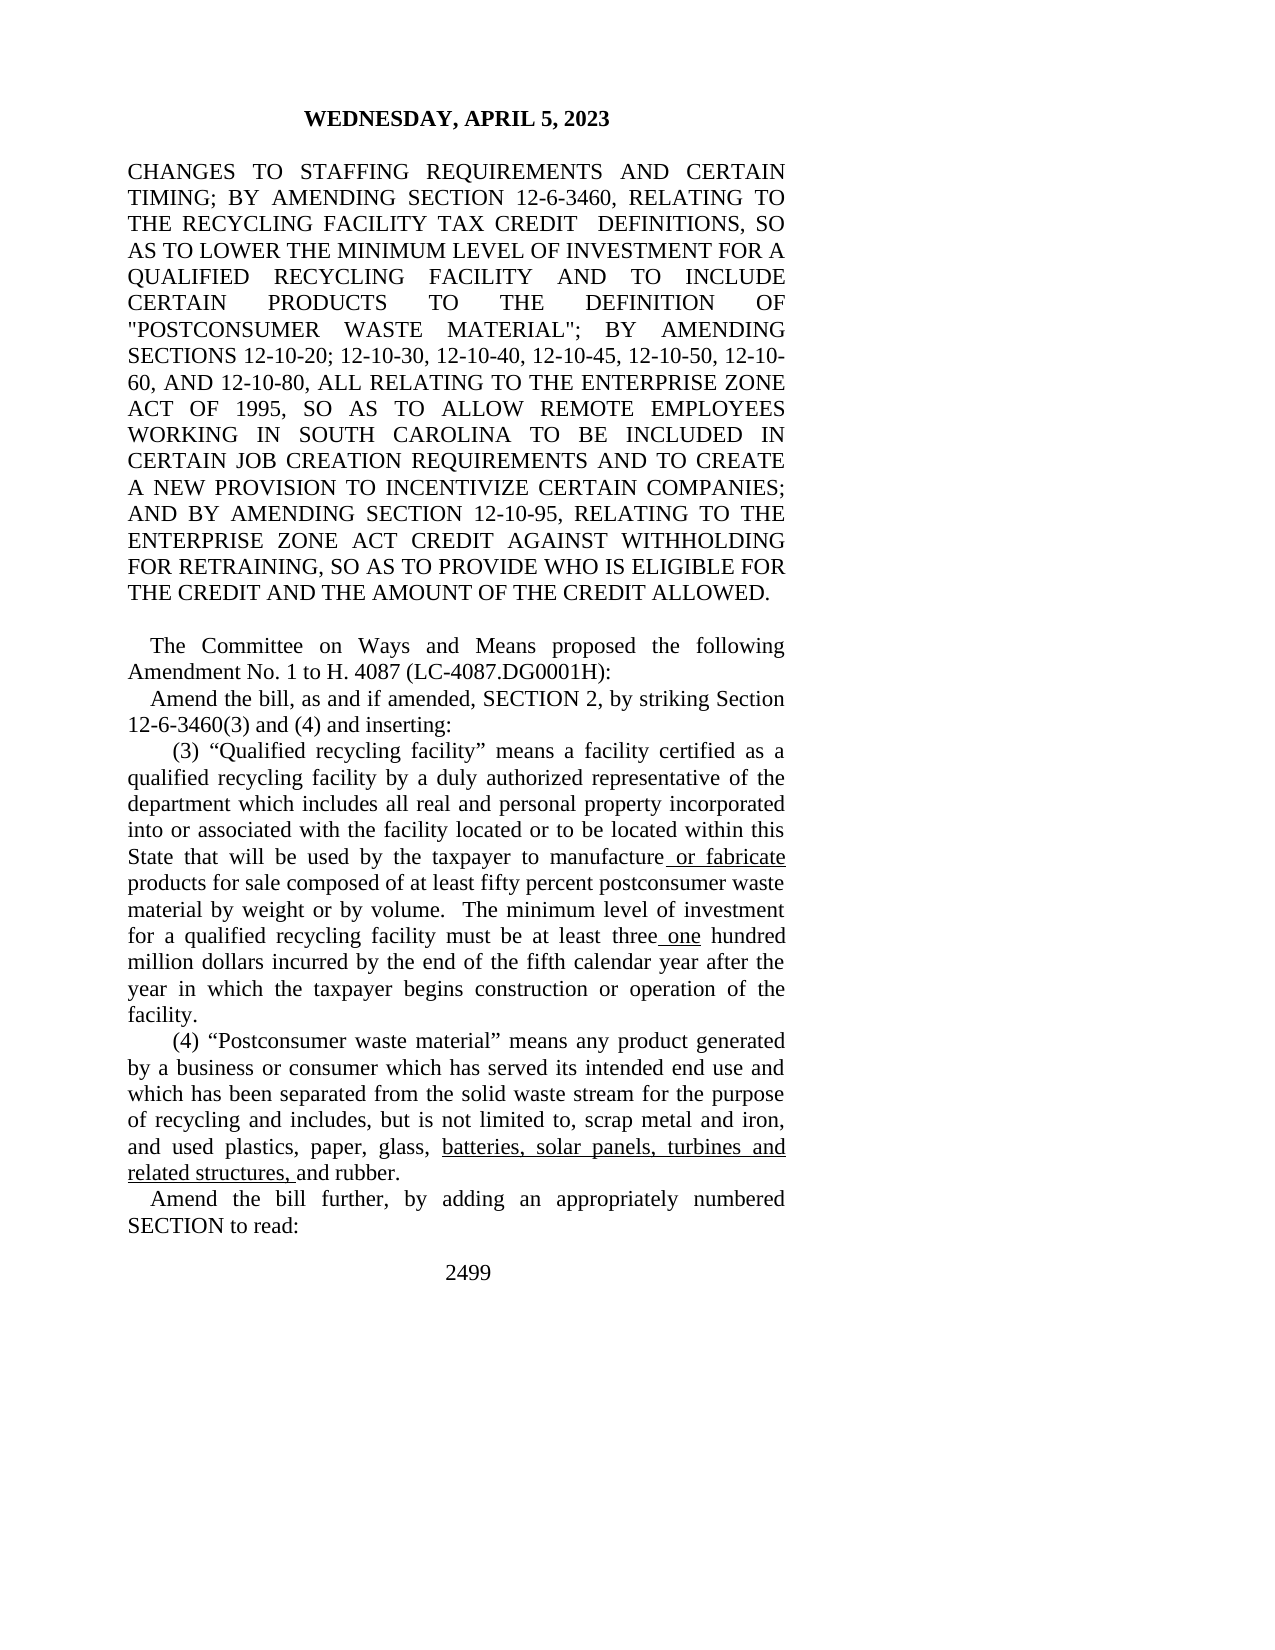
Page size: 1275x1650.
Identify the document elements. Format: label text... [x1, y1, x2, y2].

text Amend the bill further, by adding an appropriately numbered SECTION to read: [127, 1186, 786, 1238]
text (3) “Qualified recycling facility” means a facility certified as a qualified recycling facility by a duly authorized representative of the department which includes all real and personal property incorporated into or associated with the facility located or to be located within this State that will be used by the taxpayer to manufacture or fabricate products for sale composed of at least fifty percent postconsumer waste material by weight or by volume. The minimum level of investment for a qualified recycling facility must be at least three one hundred million dollars incurred by the end of the fifth calendar year after the year in which the taxpayer begins construction or operation of the facility. [127, 737, 786, 1027]
text Amend the bill, as and if amended, SECTION 2, by striking Section 12-6-3460(3) and (4) and inserting: [127, 685, 786, 737]
text The Committee on Ways and Means proposed the following Amendment No. 1 to H. 4087 (LC-4087.DG0001H): [127, 632, 786, 685]
text (4) “Postconsumer waste material” means any product generated by a business or consumer which has served its intended end use and which has been separated from the solid waste stream for the purpose of recycling and includes, but is not limited to, scrap metal and iron, and used plastics, paper, glass, batteries, solar panels, turbines and related structures, and rubber. [127, 1027, 786, 1186]
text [127, 158, 786, 606]
